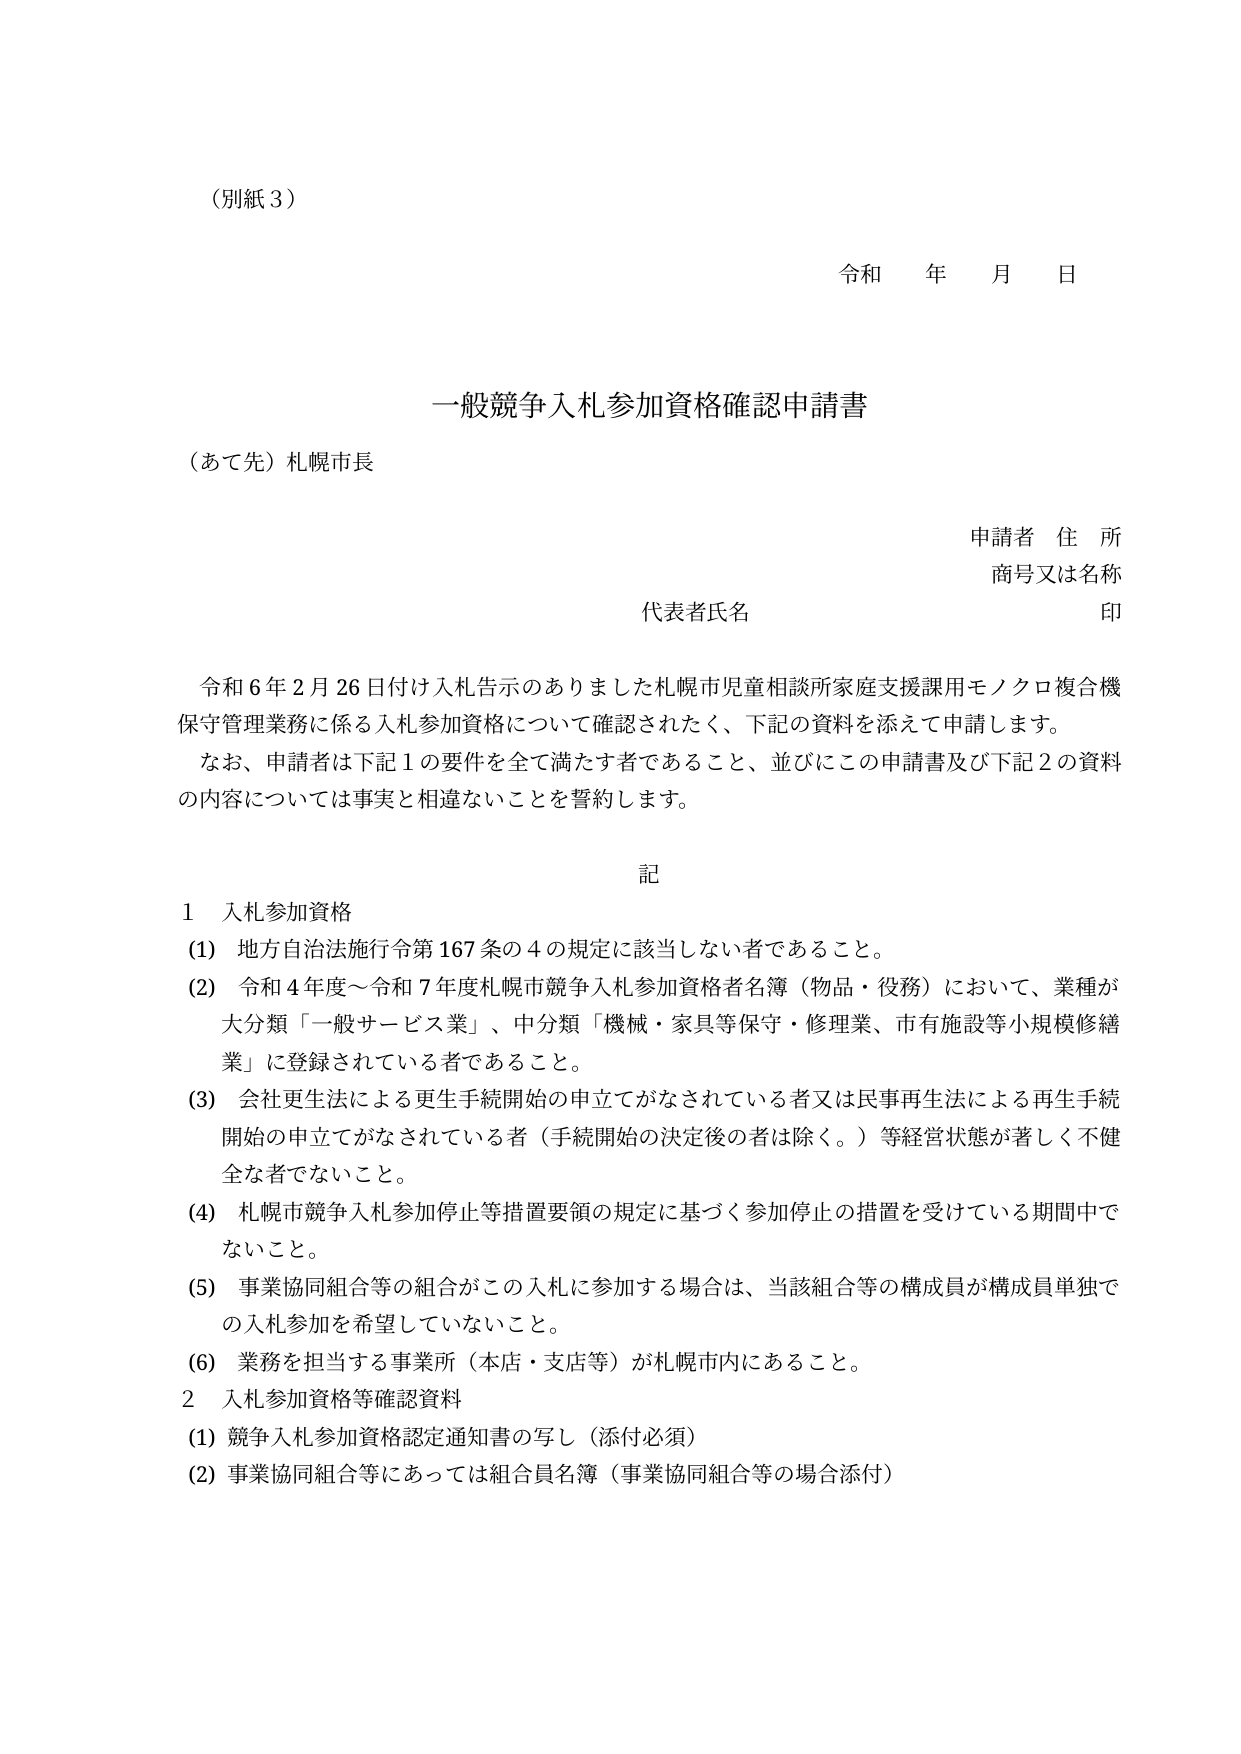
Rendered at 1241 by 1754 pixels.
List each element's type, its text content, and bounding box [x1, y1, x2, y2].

text 商号又は名称 [177, 554, 1122, 592]
text （あて先）札幌市長 [177, 442, 1122, 479]
text ２ 入札参加資格等確認資料 [177, 1379, 1122, 1417]
text (2) 令和4年度～令和7年度札幌市競争入札参加資格者名簿（物品・役務）において、業種が大分類「一般サービス業」、中分類「機械・家具等保守・修理業、市有施設等小規模修繕業」に登録されている者であること。 [188, 967, 1122, 1079]
text (4) 札幌市競争入札参加停止等措置要領の規定に基づく参加停止の措置を受けている期間中でないこと。 [188, 1192, 1122, 1267]
text (5) 事業協同組合等の組合がこの入札に参加する場合は、当該組合等の構成員が構成員単独での入札参加を希望していないこと。 [188, 1267, 1122, 1342]
text 令和6年2月26日付け入札告示のありました札幌市児童相談所家庭支援課用モノクロ複合機保守管理業務に係る入札参加資格について確認されたく、下記の資料を添えて申請します。 [177, 667, 1122, 742]
text １ 入札参加資格 [177, 892, 1122, 929]
text 申請者 住 所 [177, 517, 1122, 554]
text 記 [177, 854, 1122, 892]
text なお、申請者は下記１の要件を全て満たす者であること、並びにこの申請書及び下記２の資料の内容については事実と相違ないことを誓約します。 [177, 742, 1122, 817]
text (3) 会社更生法による更生手続開始の申立てがなされている者又は民事再生法による再生手続開始の申立てがなされている者（手続開始の決定後の者は除く。）等経営状態が著しく不健全な者でないこと。 [188, 1079, 1122, 1192]
text （別紙３） [177, 179, 1035, 217]
text (2) 事業協同組合等にあっては組合員名簿（事業協同組合等の場合添付） [188, 1454, 1122, 1492]
text (1) 競争入札参加資格認定通知書の写し（添付必須） [188, 1417, 1122, 1454]
text 一般競争入札参加資格確認申請書 [177, 367, 1122, 442]
text (1) 地方自治法施行令第167条の４の規定に該当しない者であること。 [177, 929, 1122, 967]
text 代表者氏名 印 [177, 592, 1122, 629]
text (6) 業務を担当する事業所（本店・支店等）が札幌市内にあること。 [177, 1342, 1122, 1379]
text 令和 年 月 日 [177, 254, 1078, 292]
